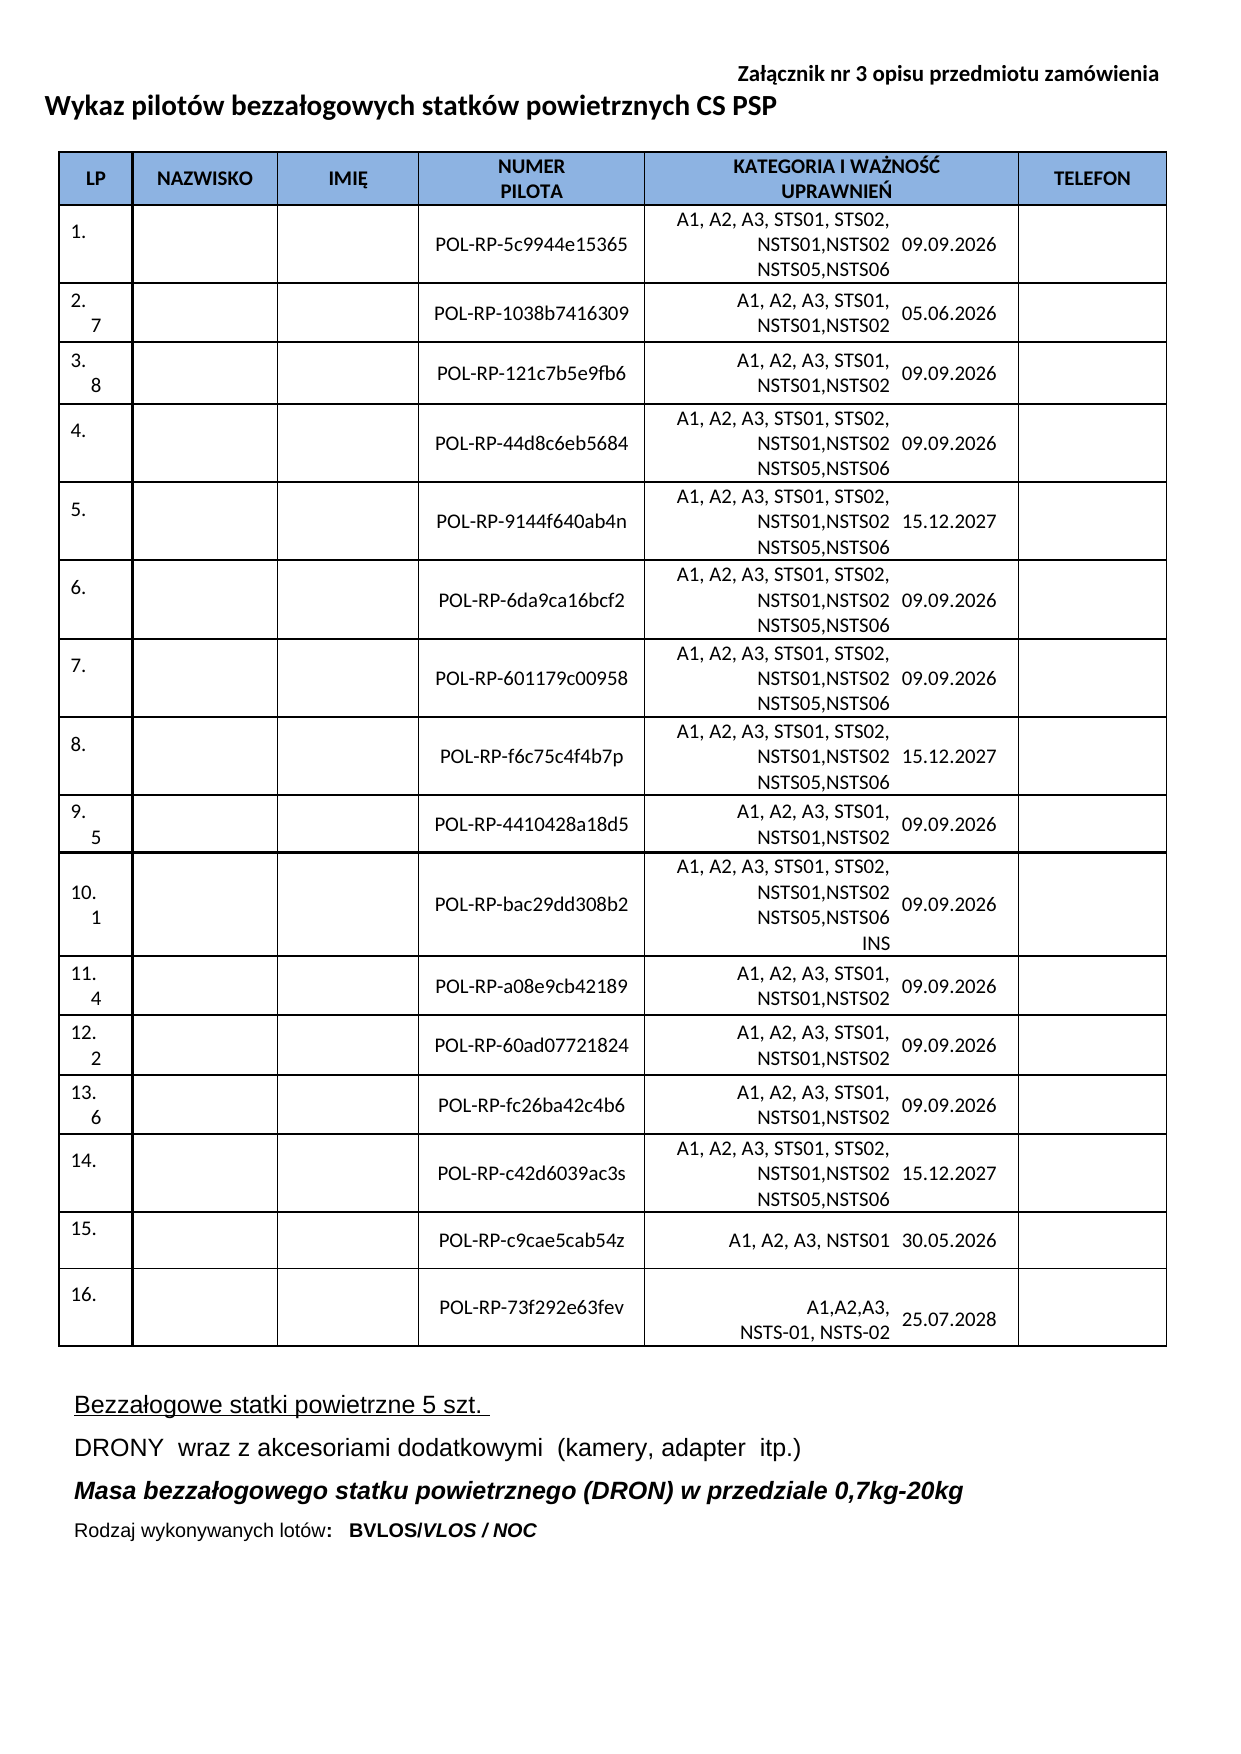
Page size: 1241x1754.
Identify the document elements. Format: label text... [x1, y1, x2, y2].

table_cell [60, 1213, 131, 1267]
text DRONY wraz z akcesoriami dodatkowymi (kamery, adapter itp.) [74, 1433, 1177, 1462]
table_cell [1019, 343, 1166, 403]
table_cell 09.09.2026 [890, 561, 1018, 638]
table_cell POL-RP-a08e9cb42189 [419, 957, 644, 1014]
table_cell [60, 718, 131, 794]
table_cell [134, 405, 277, 481]
table_cell 15.12.2027 [890, 718, 1018, 794]
table_cell POL-RP-f6c75c4f4b7p [419, 718, 644, 794]
table_cell 09.09.2026 [890, 1076, 1018, 1133]
table_cell 15.12.2027 [890, 483, 1018, 559]
table_cell [1019, 854, 1166, 955]
table_cell POL-RP-73f292e63fev [419, 1269, 644, 1345]
table_cell [1019, 483, 1166, 559]
table_cell [134, 718, 277, 794]
table_cell [278, 640, 418, 716]
table_cell 09.09.2026 [890, 957, 1018, 1014]
table_header KATEGORIA I WAŻNOŚĆ UPRAWNIEŃ [645, 153, 1018, 204]
table_cell [278, 1269, 418, 1345]
table_cell [278, 854, 418, 955]
table_cell 09.09.2026 [890, 405, 1018, 481]
table_cell 09.09.2026 [890, 796, 1018, 851]
text Rodzaj wykonywanych lotów: BVLOS/VLOS / NOC [74, 1519, 1177, 1542]
table_cell A1, A2, A3, STS01, STS02, NSTS01,NSTS02 NSTS05,NSTS06 [645, 718, 890, 794]
table_cell 5 [60, 796, 131, 851]
table_cell A1, A2, A3, NSTS01 [645, 1213, 890, 1267]
table_cell [278, 1213, 418, 1267]
table_cell [60, 1269, 131, 1345]
table_cell 09.09.2026 [890, 854, 1018, 955]
table_cell POL-RP-fc26ba42c4b6 [419, 1076, 644, 1133]
table_cell POL-RP-121c7b5e9fb6 [419, 343, 644, 403]
table_cell [1019, 1076, 1166, 1133]
text Załącznik nr 3 opisu przedmiotu zamówienia [44, 59, 1181, 87]
table_cell [278, 284, 418, 341]
table_cell A1, A2, A3, STS01, NSTS01,NSTS02 [645, 957, 890, 1014]
table_cell [60, 561, 131, 638]
table_cell A1, A2, A3, STS01, STS02, NSTS01,NSTS02 NSTS05,NSTS06 [645, 206, 890, 282]
table_cell [1019, 206, 1166, 282]
table_cell [134, 206, 277, 282]
table_cell [278, 1135, 418, 1211]
table_cell POL-RP-44d8c6eb5684 [419, 405, 644, 481]
table_cell POL-RP-601179c00958 [419, 640, 644, 716]
table_cell A1, A2, A3, STS01, NSTS01,NSTS02 [645, 1016, 890, 1074]
table_cell 1 [60, 854, 131, 955]
table_cell A1, A2, A3, STS01, STS02, NSTS01,NSTS02 NSTS05,NSTS06 [645, 561, 890, 638]
table_cell [1019, 957, 1166, 1014]
table_cell [1019, 1269, 1166, 1345]
table_header TELEFON [1019, 153, 1166, 204]
table_cell POL-RP-9144f640ab4n [419, 483, 644, 559]
table_cell A1, A2, A3, STS01, NSTS01,NSTS02 [645, 343, 890, 403]
table_cell A1, A2, A3, STS01, STS02, NSTS01,NSTS02 NSTS05,NSTS06 [645, 405, 890, 481]
table_cell A1, A2, A3, STS01, NSTS01,NSTS02 [645, 284, 890, 341]
table_cell 6 [60, 1076, 131, 1133]
table_cell 09.09.2026 [890, 1016, 1018, 1074]
table_cell [134, 1135, 277, 1211]
table_cell POL-RP-bac29dd308b2 [419, 854, 644, 955]
table_cell [1019, 561, 1166, 638]
table_cell 8 [60, 343, 131, 403]
table_cell [60, 483, 131, 559]
table_cell [1019, 640, 1166, 716]
table_cell POL-RP-c42d6039ac3s [419, 1135, 644, 1211]
table_cell [278, 483, 418, 559]
table_header LP [60, 153, 131, 204]
table_cell A1, A2, A3, STS01, NSTS01,NSTS02 [645, 1076, 890, 1133]
table_cell [134, 1269, 277, 1345]
text Masa bezzałogowego statku powietrznego (DRON) w przedziale 0,7kg-20kg [74, 1476, 1177, 1505]
table_cell A1, A2, A3, STS01, NSTS01,NSTS02 [645, 796, 890, 851]
text Bezzałogowe statki powietrzne 5 szt. [74, 1390, 1177, 1419]
table_cell [60, 405, 131, 481]
table_cell [134, 957, 277, 1014]
table_cell POL-RP-c9cae5cab54z [419, 1213, 644, 1267]
table_cell POL-RP-6da9ca16bcf2 [419, 561, 644, 638]
table_cell [134, 284, 277, 341]
table_cell 09.09.2026 [890, 640, 1018, 716]
table_cell 09.09.2026 [890, 343, 1018, 403]
table_cell [278, 343, 418, 403]
text Wykaz pilotów bezzałogowych statków powietrznych CS PSP [44, 87, 1181, 123]
table_cell [278, 206, 418, 282]
table_cell [278, 405, 418, 481]
table_cell [134, 796, 277, 851]
table_cell [1019, 284, 1166, 341]
table_cell [134, 854, 277, 955]
table_cell A1, A2, A3, STS01, STS02, NSTS01,NSTS02 NSTS05,NSTS06 INS [645, 854, 890, 955]
table_cell [134, 640, 277, 716]
table_header NUMER PILOTA [419, 153, 644, 204]
table_cell [134, 343, 277, 403]
table_cell POL-RP-60ad07721824 [419, 1016, 644, 1074]
table_cell [60, 640, 131, 716]
table_cell [1019, 1135, 1166, 1211]
table_cell [1019, 405, 1166, 481]
table_cell [278, 561, 418, 638]
table_cell [60, 1135, 131, 1211]
table_cell [1019, 718, 1166, 794]
table_cell [278, 1076, 418, 1133]
table_cell A1, A2, A3, STS01, STS02, NSTS01,NSTS02 NSTS05,NSTS06 [645, 1135, 890, 1211]
table_cell 15.12.2027 [890, 1135, 1018, 1211]
table_cell A1,A2,A3, NSTS-01, NSTS-02 [645, 1269, 890, 1345]
table_cell [134, 1076, 277, 1133]
table_cell POL-RP-1038b7416309 [419, 284, 644, 341]
table_cell [134, 1213, 277, 1267]
table_cell [278, 957, 418, 1014]
table_cell 09.09.2026 [890, 206, 1018, 282]
table_cell 4 [60, 957, 131, 1014]
table_cell 7 [60, 284, 131, 341]
table_header NAZWISKO [134, 153, 277, 204]
table_cell [134, 1016, 277, 1074]
table_cell [1019, 1213, 1166, 1267]
table_cell [60, 206, 131, 282]
table_header IMIĘ [278, 153, 418, 204]
table_cell 2 [60, 1016, 131, 1074]
table_cell POL-RP-4410428a18d5 [419, 796, 644, 851]
table_cell [134, 561, 277, 638]
table_cell POL-RP-5c9944e15365 [419, 206, 644, 282]
table_cell 30.05.2026 [890, 1213, 1018, 1267]
table_cell A1, A2, A3, STS01, STS02, NSTS01,NSTS02 NSTS05,NSTS06 [645, 483, 890, 559]
table_cell [278, 718, 418, 794]
table_cell [278, 1016, 418, 1074]
table_cell A1, A2, A3, STS01, STS02, NSTS01,NSTS02 NSTS05,NSTS06 [645, 640, 890, 716]
table_cell [1019, 796, 1166, 851]
table_cell [1019, 1016, 1166, 1074]
table_cell 05.06.2026 [890, 284, 1018, 341]
table_cell 25.07.2028 [890, 1269, 1018, 1345]
table_cell [278, 796, 418, 851]
table_cell [134, 483, 277, 559]
